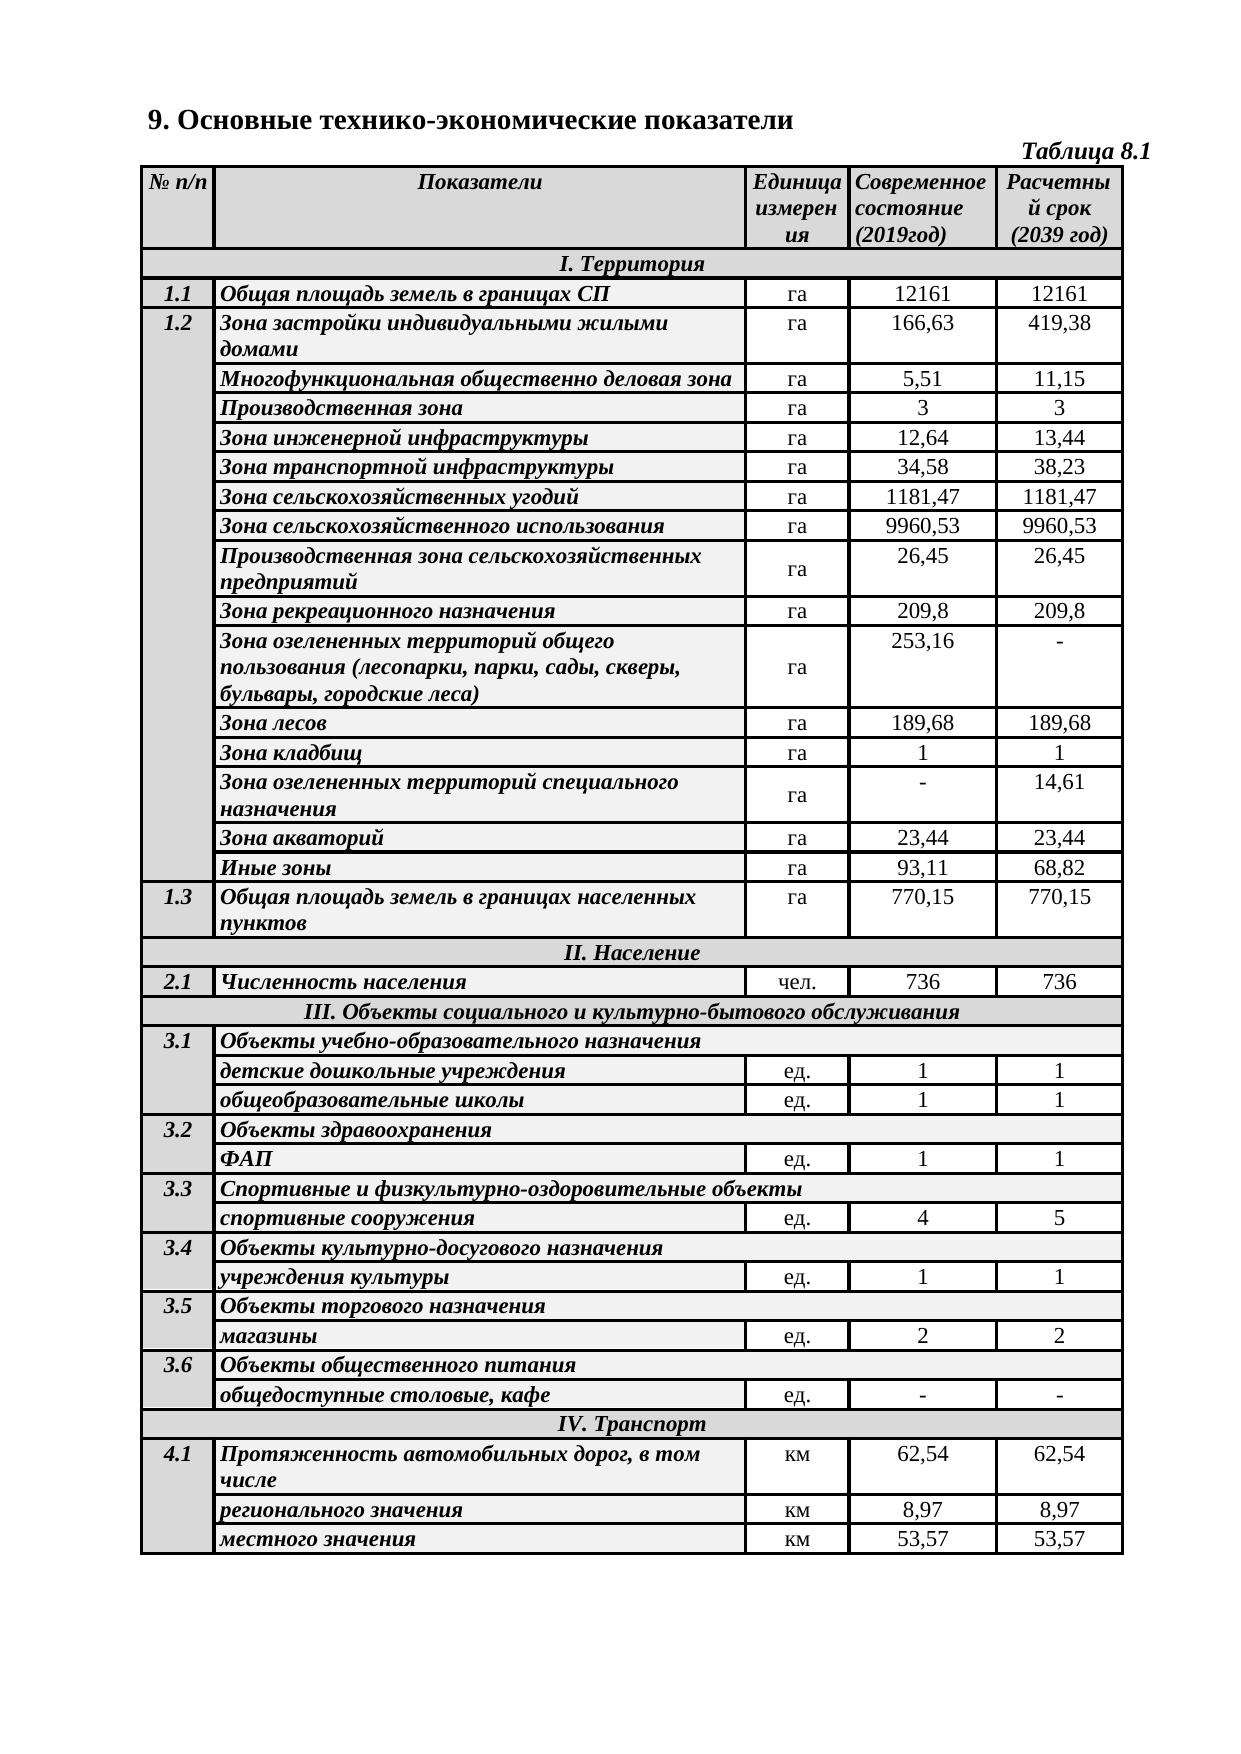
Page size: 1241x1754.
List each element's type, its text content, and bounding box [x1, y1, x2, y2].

table_cell 189,68 [851, 709, 995, 736]
table_cell км [747, 1440, 847, 1493]
table_cell 38,23 [998, 453, 1121, 480]
table_cell Зона озелененных территорий специального назначения [216, 768, 744, 821]
table_cell Численность населения [216, 968, 744, 995]
table_cell Производственная зона [216, 394, 744, 421]
table_cell 189,68 [998, 709, 1121, 736]
table_cell 4.1 [143, 1440, 212, 1552]
table_cell Многофункциональная общественно деловая зона [216, 365, 744, 391]
table_cell 12161 [998, 280, 1121, 306]
table_cell Зона застройки индивидуальными жилыми домами [216, 309, 744, 362]
table_cell 1 [998, 1057, 1121, 1083]
table_cell Зона лесов [216, 709, 744, 736]
table_cell км [747, 1525, 847, 1552]
table_cell га [747, 453, 847, 480]
table_cell 12,64 [851, 424, 995, 450]
table_cell га [747, 365, 847, 391]
table_cell 3.6 [143, 1352, 212, 1407]
table_cell 23,44 [851, 824, 995, 850]
table_cell 209,8 [851, 598, 995, 624]
table_cell 4 [851, 1204, 995, 1231]
table_cell - [851, 1381, 995, 1407]
table_header № п/п [143, 168, 212, 247]
table_cell Зона сельскохозяйственных угодий [216, 483, 744, 509]
table_cell ед. [747, 1381, 847, 1407]
table_cell Спортивные и физкультурно-оздоровительные объекты [216, 1175, 1121, 1201]
table_cell 34,58 [851, 453, 995, 480]
subtitle 9. Основные технико-экономические показатели [148, 102, 1152, 136]
table_cell 3 [998, 394, 1121, 421]
table_cell 8,97 [998, 1496, 1121, 1522]
table_cell спортивные сооружения [216, 1204, 744, 1231]
table_cell ед. [747, 1204, 847, 1231]
table_cell 1 [998, 1086, 1121, 1113]
table_cell местного значения [216, 1525, 744, 1552]
table_cell Зона рекреационного назначения [216, 598, 744, 624]
table_cell 1 [851, 1086, 995, 1113]
table_cell 23,44 [998, 824, 1121, 850]
table_cell га [747, 598, 847, 624]
table_cell Объекты здравоохранения [216, 1116, 1121, 1142]
table_cell 3 [851, 394, 995, 421]
table_cell га [747, 883, 847, 936]
table_cell 9960,53 [851, 512, 995, 539]
table_cell 1.3 [143, 883, 212, 936]
table_cell 1181,47 [851, 483, 995, 509]
table_cell 1 [851, 1263, 995, 1289]
table_cell га [747, 512, 847, 539]
table_cell магазины [216, 1322, 744, 1348]
table_cell га [747, 394, 847, 421]
table_cell общедоступные столовые, кафе [216, 1381, 744, 1407]
table_cell га [747, 424, 847, 450]
table_cell IV. Транспорт [143, 1411, 1121, 1437]
table_cell 9960,53 [998, 512, 1121, 539]
table_header Расчетный срок (2039 год) [998, 168, 1121, 247]
table_cell ед. [747, 1086, 847, 1113]
table_cell га [747, 309, 847, 362]
table_cell 5 [998, 1204, 1121, 1231]
table_cell Общая площадь земель в границах населенных пунктов [216, 883, 744, 936]
table_cell Зона кладбищ [216, 739, 744, 765]
table_cell Зона озелененных территорий общего пользования (лесопарки, парки, сады, скверы, бульвары, городские леса) [216, 627, 744, 706]
table_cell га [747, 709, 847, 736]
table_cell 770,15 [998, 883, 1121, 936]
table_cell 166,63 [851, 309, 995, 362]
table_cell III. Объекты социального и культурно-бытового обслуживания [143, 998, 1121, 1024]
table_cell 736 [851, 968, 995, 995]
table_cell 53,57 [998, 1525, 1121, 1552]
table_cell 2 [851, 1322, 995, 1348]
table_cell 1 [998, 1263, 1121, 1289]
table_cell ед. [747, 1057, 847, 1083]
table_cell 1181,47 [998, 483, 1121, 509]
table_cell км [747, 1496, 847, 1522]
table_cell 68,82 [998, 854, 1121, 880]
table_cell - [851, 768, 995, 821]
table_cell ед. [747, 1145, 847, 1172]
table_cell 62,54 [998, 1440, 1121, 1493]
table_cell Зона акваторий [216, 824, 744, 850]
table_cell 11,15 [998, 365, 1121, 391]
table_cell учреждения культуры [216, 1263, 744, 1289]
table_cell Общая площадь земель в границах СП [216, 280, 744, 306]
table_cell Производственная зона сельскохозяйственных предприятий [216, 542, 744, 594]
table_cell 2 [998, 1322, 1121, 1348]
table_cell 736 [998, 968, 1121, 995]
table_cell 8,97 [851, 1496, 995, 1522]
table_cell 1 [851, 1057, 995, 1083]
table_cell 3.3 [143, 1175, 212, 1231]
table_cell га [747, 768, 847, 821]
table_cell 62,54 [851, 1440, 995, 1493]
table_header Единица измерения [747, 168, 847, 247]
table_cell Объекты общественного питания [216, 1352, 1121, 1378]
table_cell 1 [851, 739, 995, 765]
table_cell Зона транспортной инфраструктуры [216, 453, 744, 480]
table_cell 1 [998, 739, 1121, 765]
table_cell Зона сельскохозяйственного использования [216, 512, 744, 539]
table_cell 770,15 [851, 883, 995, 936]
table_cell га [747, 824, 847, 850]
table_cell ед. [747, 1263, 847, 1289]
table_cell 5,51 [851, 365, 995, 391]
table_cell 3.5 [143, 1293, 212, 1348]
table_cell чел. [747, 968, 847, 995]
table_cell 1 [851, 1145, 995, 1172]
table_cell II. Население [143, 939, 1121, 965]
table_cell Объекты культурно-досугового назначения [216, 1234, 1121, 1260]
table_cell 1 [998, 1145, 1121, 1172]
table_cell га [747, 627, 847, 706]
table_cell 26,45 [851, 542, 995, 594]
table_cell га [747, 483, 847, 509]
table_cell ФАП [216, 1145, 744, 1172]
text Таблица 8.1 [148, 136, 1152, 165]
table_cell Зона инженерной инфраструктуры [216, 424, 744, 450]
table_cell 3.1 [143, 1027, 212, 1113]
table_cell Объекты учебно-образовательного назначения [216, 1027, 1121, 1054]
table_cell Иные зоны [216, 854, 744, 880]
table_cell 13,44 [998, 424, 1121, 450]
table_cell - [998, 627, 1121, 706]
table_cell 53,57 [851, 1525, 995, 1552]
table_cell 3.2 [143, 1116, 212, 1172]
table_cell 3.4 [143, 1234, 212, 1289]
table_cell 2.1 [143, 968, 212, 995]
table_cell 93,11 [851, 854, 995, 880]
table_cell 209,8 [998, 598, 1121, 624]
table_cell га [747, 542, 847, 594]
table_cell детские дошкольные учреждения [216, 1057, 744, 1083]
table_header Современное состояние (2019год) [851, 168, 995, 247]
table_cell 12161 [851, 280, 995, 306]
table_cell 26,45 [998, 542, 1121, 594]
table_cell ед. [747, 1322, 847, 1348]
table_cell 14,61 [998, 768, 1121, 821]
table_cell га [747, 854, 847, 880]
table_cell 253,16 [851, 627, 995, 706]
table_cell - [998, 1381, 1121, 1407]
table_cell 1.2 [143, 309, 212, 880]
table_cell Объекты торгового назначения [216, 1293, 1121, 1319]
table_cell общеобразовательные школы [216, 1086, 744, 1113]
table_cell Протяженность автомобильных дорог, в том числе [216, 1440, 744, 1493]
table_header Показатели [216, 168, 744, 247]
table_cell га [747, 280, 847, 306]
table_cell регионального значения [216, 1496, 744, 1522]
table_cell 1.1 [143, 280, 212, 306]
table_cell 419,38 [998, 309, 1121, 362]
table_cell га [747, 739, 847, 765]
table_cell I. Территория [143, 250, 1121, 276]
